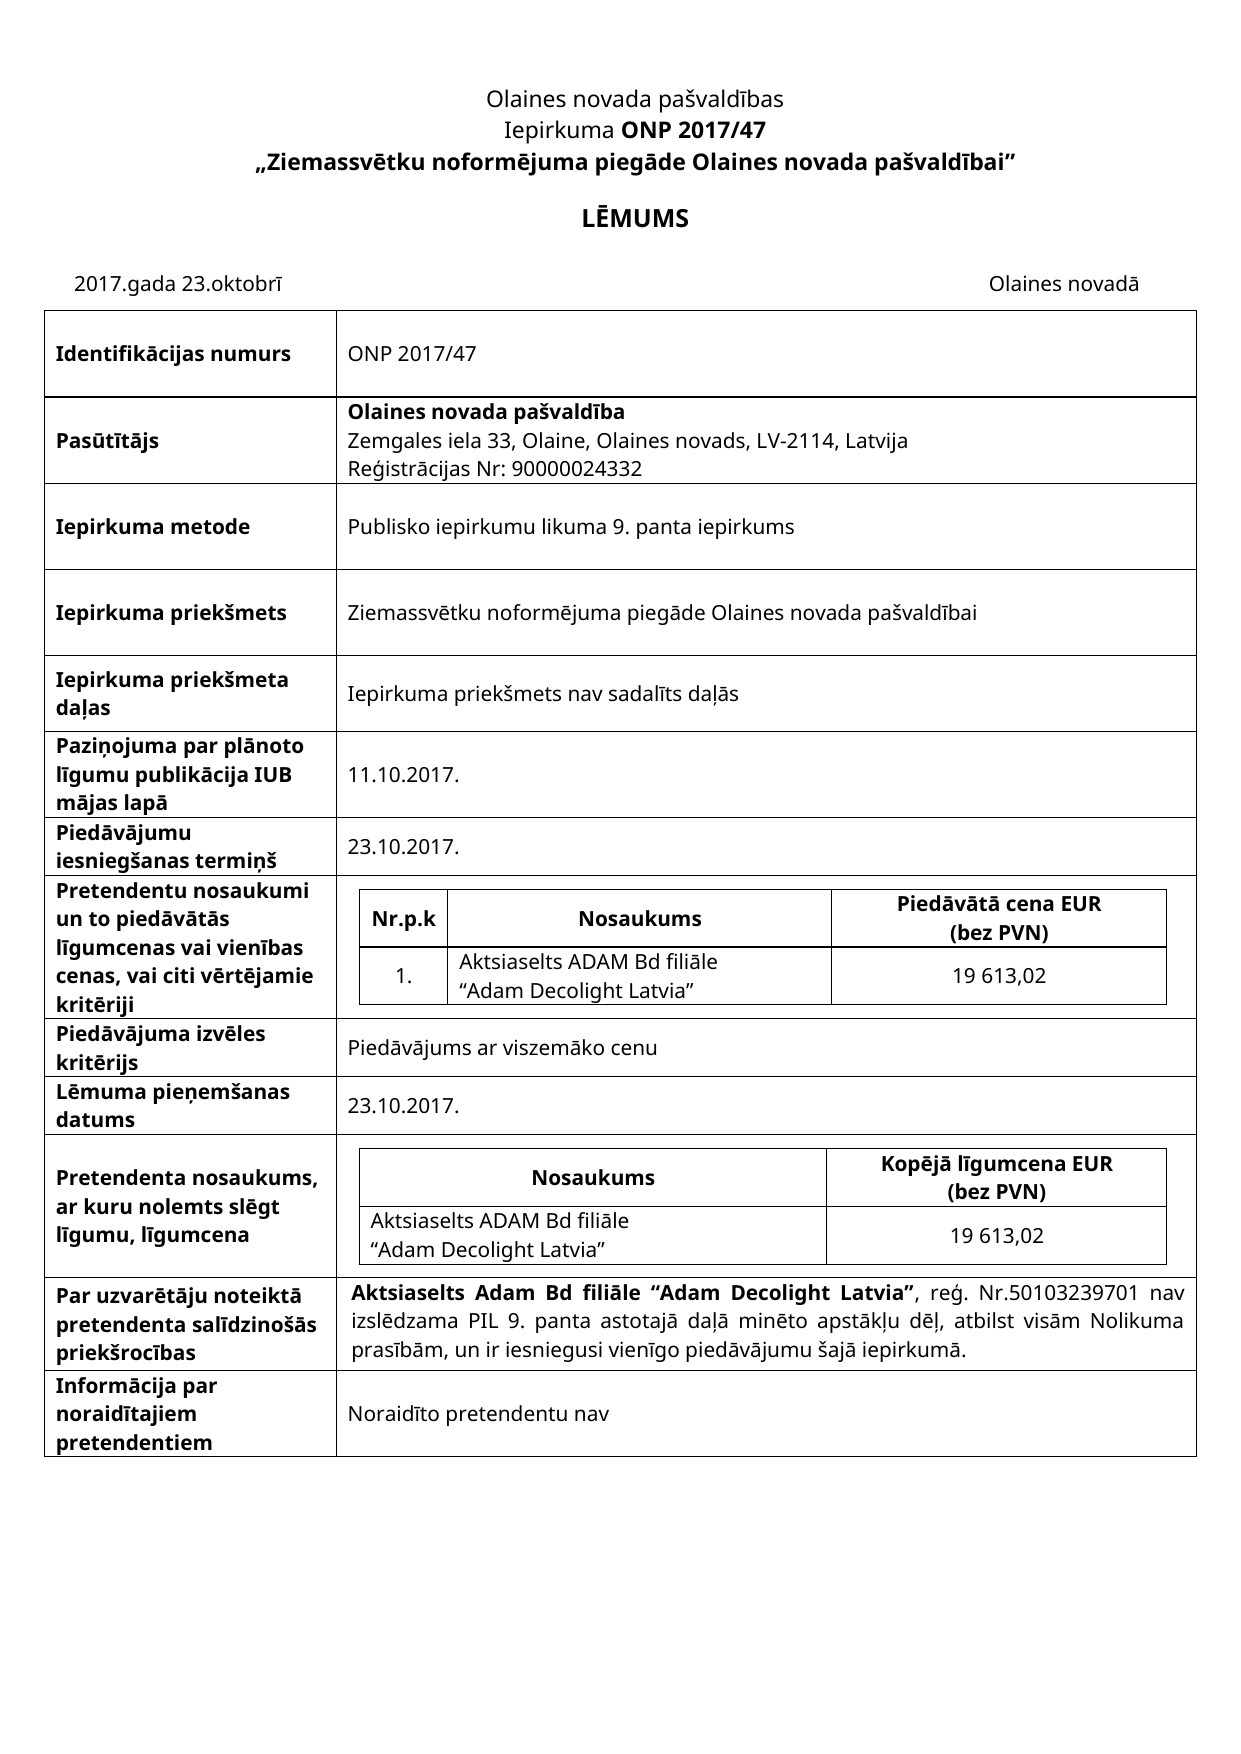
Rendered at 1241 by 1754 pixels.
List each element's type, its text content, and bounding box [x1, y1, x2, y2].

table_cell 11.10.2017. [337, 732, 1196, 817]
table_cell [337, 1135, 1196, 1277]
table_cell Paziņojuma par plānoto līgumu publikācija IUB mājas lapā [45, 732, 336, 817]
table_cell [337, 876, 1196, 1018]
text „Ziemassvētku noformējuma piegāde Olaines novada pašvaldībai” [89, 146, 1181, 177]
table_cell Piedāvājums ar viszemāko cenu [337, 1019, 1196, 1076]
text Iepirkuma ONP 2017/47 [89, 114, 1181, 146]
table_header Identifikācijas numurs [45, 311, 336, 396]
table_cell Iepirkuma priekšmeta daļas [45, 656, 336, 731]
table_cell Pasūtītājs [45, 398, 336, 483]
text 2017.gada 23.oktobrī Olaines novadā [74, 269, 1181, 297]
table_cell 23.10.2017. [337, 818, 1196, 875]
table_cell Pretendentu nosaukumi un to piedāvātās līgumcenas vai vienības cenas, vai citi vērtējamie kritēriji [45, 876, 336, 1018]
table_cell 23.10.2017. [337, 1077, 1196, 1134]
table_cell Noraidīto pretendentu nav [337, 1371, 1196, 1456]
text Olaines novada pašvaldības [89, 83, 1181, 114]
table_cell Piedāvājuma izvēles kritērijs [45, 1019, 336, 1076]
table_cell Aktsiaselts Adam Bd filiāle “Adam Decolight Latvia”, reģ. Nr.50103239701 nav izslēdzama PIL 9. panta astotajā daļā minēto apstākļu dēļ, atbilst visām Nolikuma prasībām, un ir iesniegusi vienīgo piedāvājumu šajā iepirkumā. [337, 1278, 1196, 1370]
table_cell Publisko iepirkumu likuma 9. panta iepirkums [337, 484, 1196, 569]
text LĒMUMS [89, 201, 1181, 235]
table_cell Iepirkuma priekšmets nav sadalīts daļās [337, 656, 1196, 731]
table_cell Olaines novada pašvaldība Zemgales iela 33, Olaine, Olaines novads, LV-2114, Latvija Reģistrācijas Nr: 90000024332 [337, 398, 1196, 483]
table_cell Lēmuma pieņemšanas datums [45, 1077, 336, 1134]
table_cell Iepirkuma priekšmets [45, 570, 336, 655]
table_cell Iepirkuma metode [45, 484, 336, 569]
table_cell Par uzvarētāju noteiktā pretendenta salīdzinošās priekšrocības [45, 1278, 336, 1370]
table_cell Ziemassvētku noformējuma piegāde Olaines novada pašvaldībai [337, 570, 1196, 655]
table_header ONP 2017/47 [337, 311, 1196, 396]
table_cell Piedāvājumu iesniegšanas termiņš [45, 818, 336, 875]
table_cell Pretendenta nosaukums, ar kuru nolemts slēgt līgumu, līgumcena [45, 1135, 336, 1277]
table_cell Informācija par noraidītajiem pretendentiem [45, 1371, 336, 1456]
